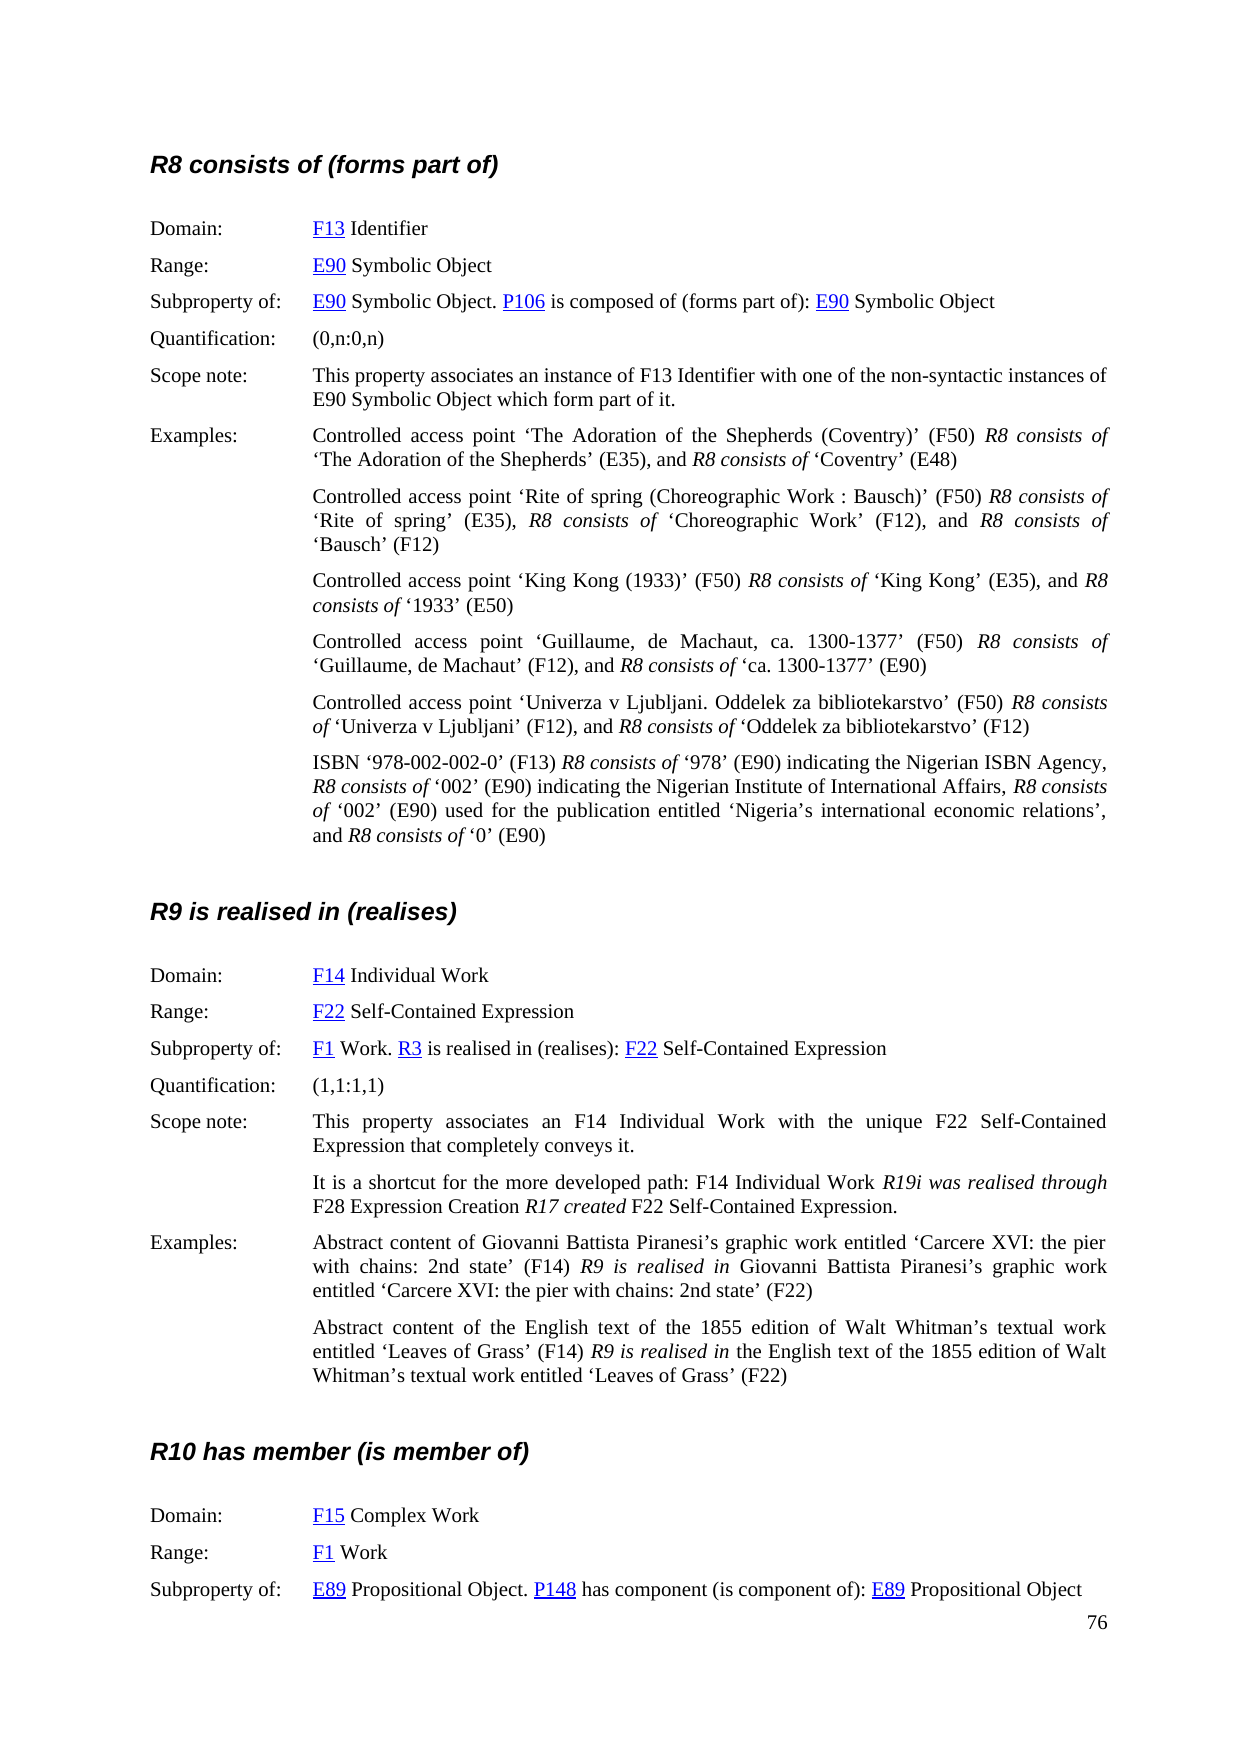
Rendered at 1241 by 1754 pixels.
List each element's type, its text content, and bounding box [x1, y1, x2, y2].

text Abstract content of the English text of the 1855 edition of Walt Whitman’s textual work entitled ‘Leaves of Grass’ (F14) R9 is realised in the English text of the 1855 edition of Walt Whitman’s textual work entitled ‘Leaves of Grass’ (F22) [312, 1315, 1108, 1387]
text Subproperty of: F1 Work. R3 is realised in (realises): F22 Self-Contained Expression [150, 1036, 1108, 1060]
text Scope note: This property associates an F14 Individual Work with the unique F22 Self-Contained Expression that completely conveys it. [150, 1109, 1108, 1157]
text Scope note: This property associates an instance of F13 Identifier with one of the non-syntactic instances of E90 Symbolic Object which form part of it. [150, 362, 1108, 411]
text Range: F22 Self-Contained Expression [150, 999, 1108, 1023]
subtitle R10 has member (is member of) [150, 1437, 1108, 1466]
subtitle R9 is realised in (realises) [150, 897, 1108, 925]
text Domain: F14 Individual Work [150, 963, 1108, 987]
text ISBN ‘978-002-002-0’ (F13) R8 consists of ‘978’ (E90) indicating the Nigerian ISBN Agency, R8 consists of ‘002’ (E90) indicating the Nigerian Institute of International Affairs, R8 consists of ‘002’ (E90) used for the publication entitled ‘Nigeria’s international economic relations’, and R8 consists of ‘0’ (E90) [312, 750, 1108, 847]
text It is a shortcut for the more developed path: F14 Individual Work R19i was realised through F28 Expression Creation R17 created F22 Self-Contained Expression. [312, 1170, 1108, 1218]
text Domain: F13 Identifier [150, 216, 1108, 240]
text Domain: F15 Complex Work [150, 1503, 1108, 1527]
text Controlled access point ‘Rite of spring (Choreographic Work : Bausch)’ (F50) R8 consists of ‘Rite of spring’ (E35), R8 consists of ‘Choreographic Work’ (F12), and R8 consists of ‘Bausch’ (F12) [312, 484, 1108, 556]
text Controlled access point ‘King Kong (1933)’ (F50) R8 consists of ‘King Kong’ (E35), and R8 consists of ‘1933’ (E50) [312, 568, 1108, 617]
text Quantification: (0,n:0,n) [150, 326, 1108, 350]
text Range: F1 Work [150, 1540, 1108, 1564]
text Examples: Abstract content of Giovanni Battista Piranesi’s graphic work entitled ‘Carcere XVI: the pier with chains: 2nd state’ (F14) R9 is realised in Giovanni Battista Piranesi’s graphic work entitled ‘Carcere XVI: the pier with chains: 2nd state’ (F22) [150, 1230, 1108, 1302]
text Range: E90 Symbolic Object [150, 253, 1108, 277]
subtitle R8 consists of (forms part of) [150, 150, 1108, 179]
text Examples: Controlled access point ‘The Adoration of the Shepherds (Coventry)’ (F50) R8 consists of ‘The Adoration of the Shepherds’ (E35), and R8 consists of ‘Coventry’ (E48) [150, 423, 1108, 471]
text Subproperty of: E90 Symbolic Object. P106 is composed of (forms part of): E90 Symbolic Object [150, 289, 1108, 313]
text Quantification: (1,1:1,1) [150, 1072, 1108, 1097]
text Controlled access point ‘Univerza v Ljubljani. Oddelek za bibliotekarstvo’ (F50) R8 consists of ‘Univerza v Ljubljani’ (F12), and R8 consists of ‘Oddelek za bibliotekarstvo’ (F12) [312, 690, 1108, 738]
text Controlled access point ‘Guillaume, de Machaut, ca. 1300-1377’ (F50) R8 consists of ‘Guillaume, de Machaut’ (F12), and R8 consists of ‘ca. 1300-1377’ (E90) [312, 629, 1108, 677]
text Subproperty of: E89 Propositional Object. P148 has component (is component of): E89 Propositional Object [150, 1577, 1108, 1601]
